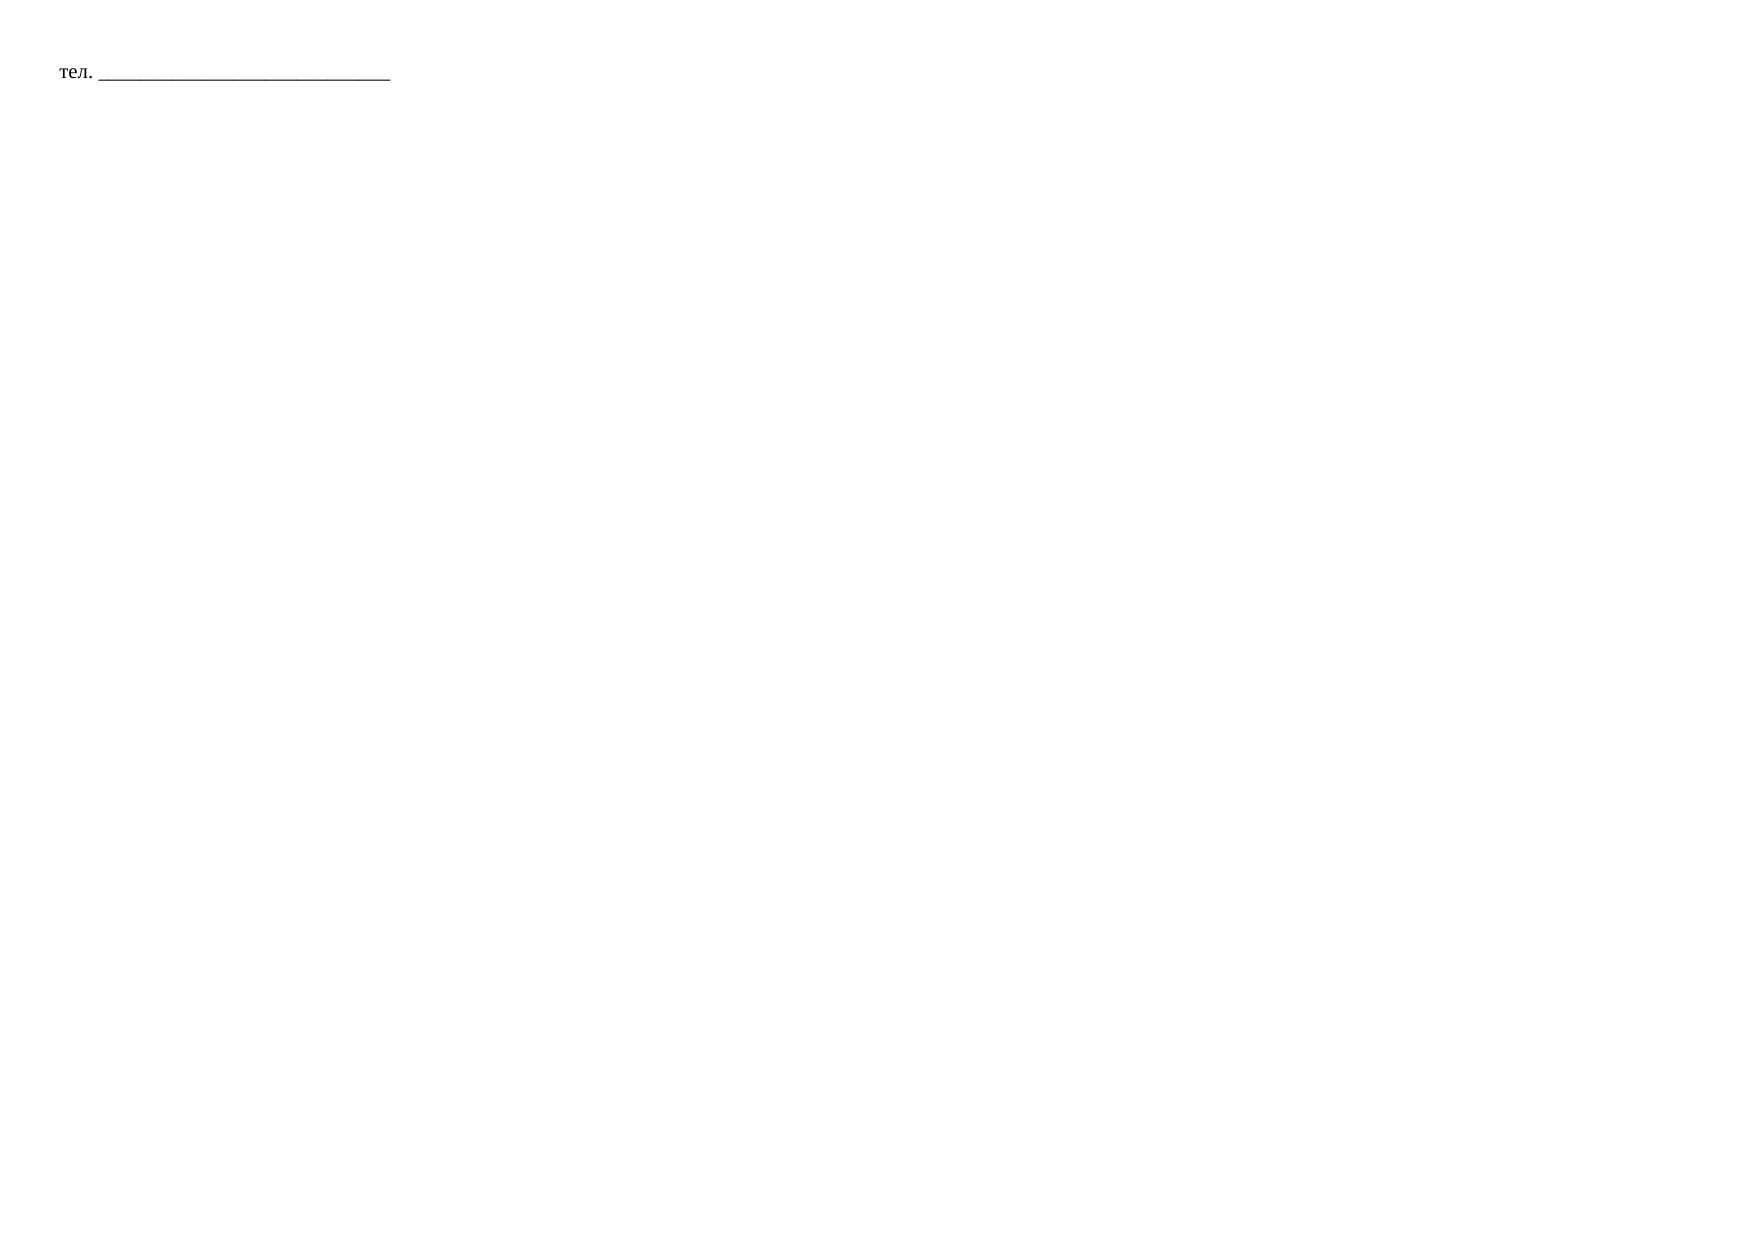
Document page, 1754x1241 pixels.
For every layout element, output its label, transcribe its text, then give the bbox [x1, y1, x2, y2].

text тел. ____________________________ [59, 59, 1695, 83]
